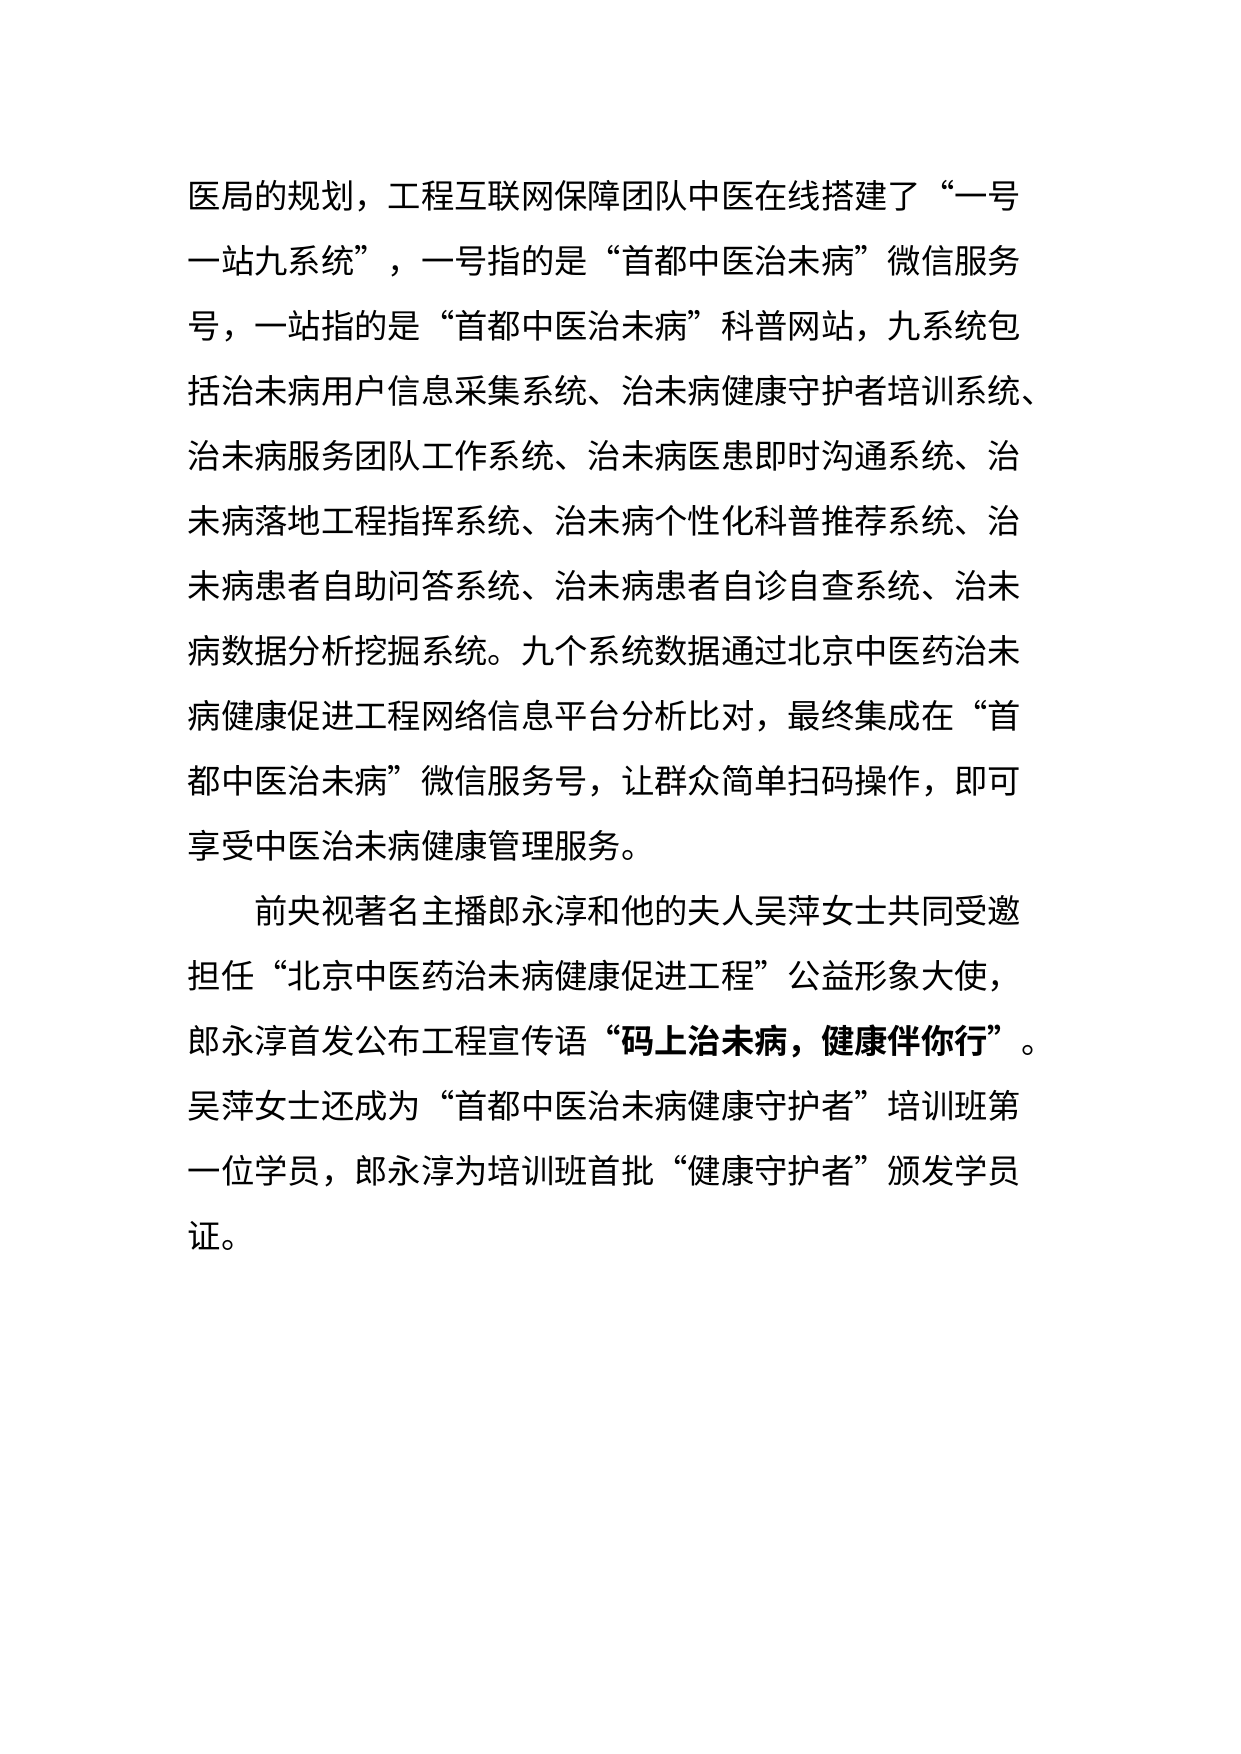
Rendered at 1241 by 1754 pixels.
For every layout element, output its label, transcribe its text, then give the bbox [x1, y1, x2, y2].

text 前央视著名主播郎永淳和他的夫人吴萍女士共同受邀担任“北京中医药治未病健康促进工程”公益形象大使，郎永淳首发公布工程宣传语“码上治未病，健康伴你行”。吴萍女士还成为“首都中医治未病健康守护者”培训班第一位学员，郎永淳为培训班首批“健康守护者”颁发学员证。 [187, 877, 1053, 1267]
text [187, 162, 1053, 877]
